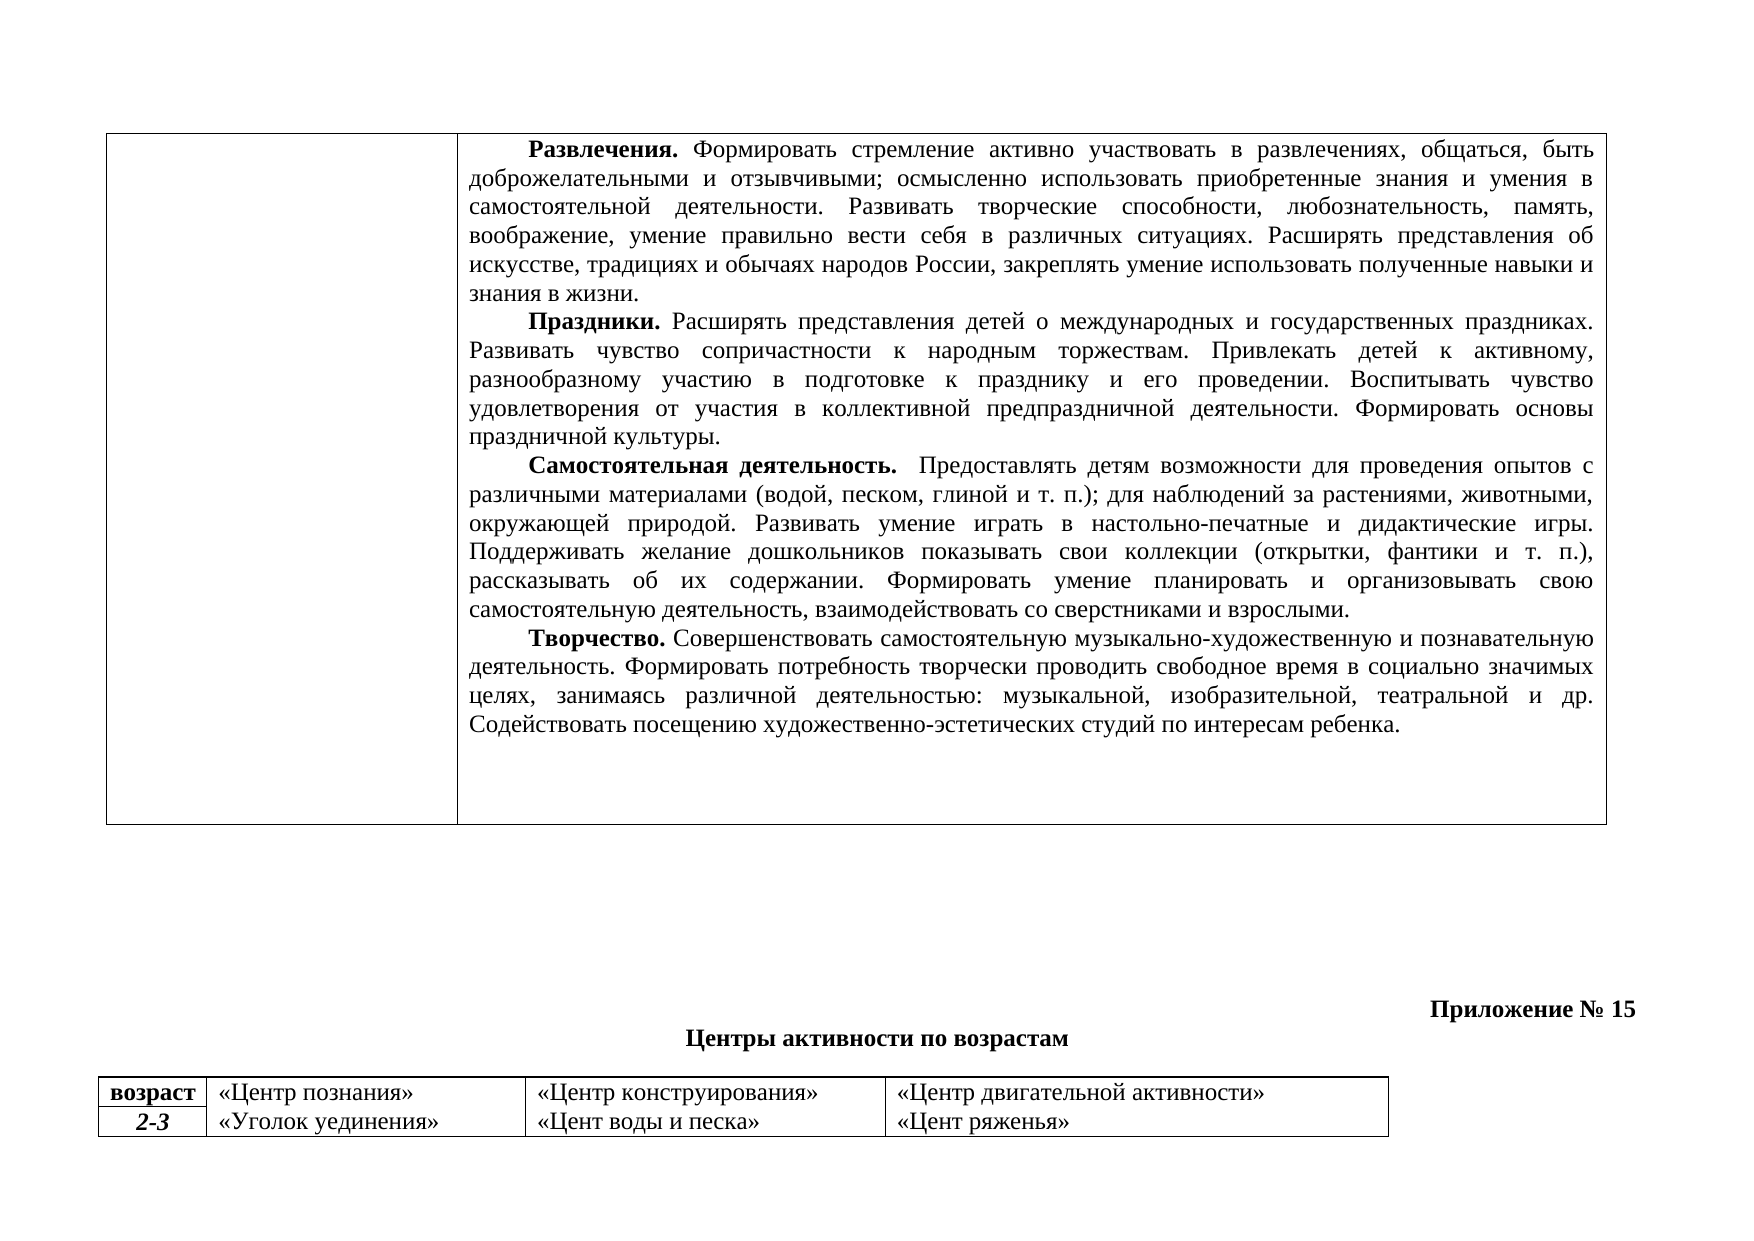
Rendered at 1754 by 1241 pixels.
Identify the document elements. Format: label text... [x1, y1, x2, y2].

text Центры активности по возрастам [118, 1023, 1636, 1051]
table_header «Центр познания» «Уголок уединения» «Цент книги» «Цент природы» [207, 1078, 525, 1136]
table_header возраст [99, 1078, 206, 1106]
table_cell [107, 134, 457, 824]
table_cell 2-3 года [99, 1107, 206, 1136]
table_header «Центр двигательной активности» «Цент ряженья» «Центр музыки» «Центр театра» «Центр игры» [886, 1078, 1388, 1136]
text Приложение № 15 [118, 994, 1636, 1023]
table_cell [458, 134, 1606, 824]
table_header «Центр конструирования» «Цент воды и песка» «Центр социально-эмоционального развития» «Центр ИЗО - деятельности» [526, 1078, 885, 1136]
